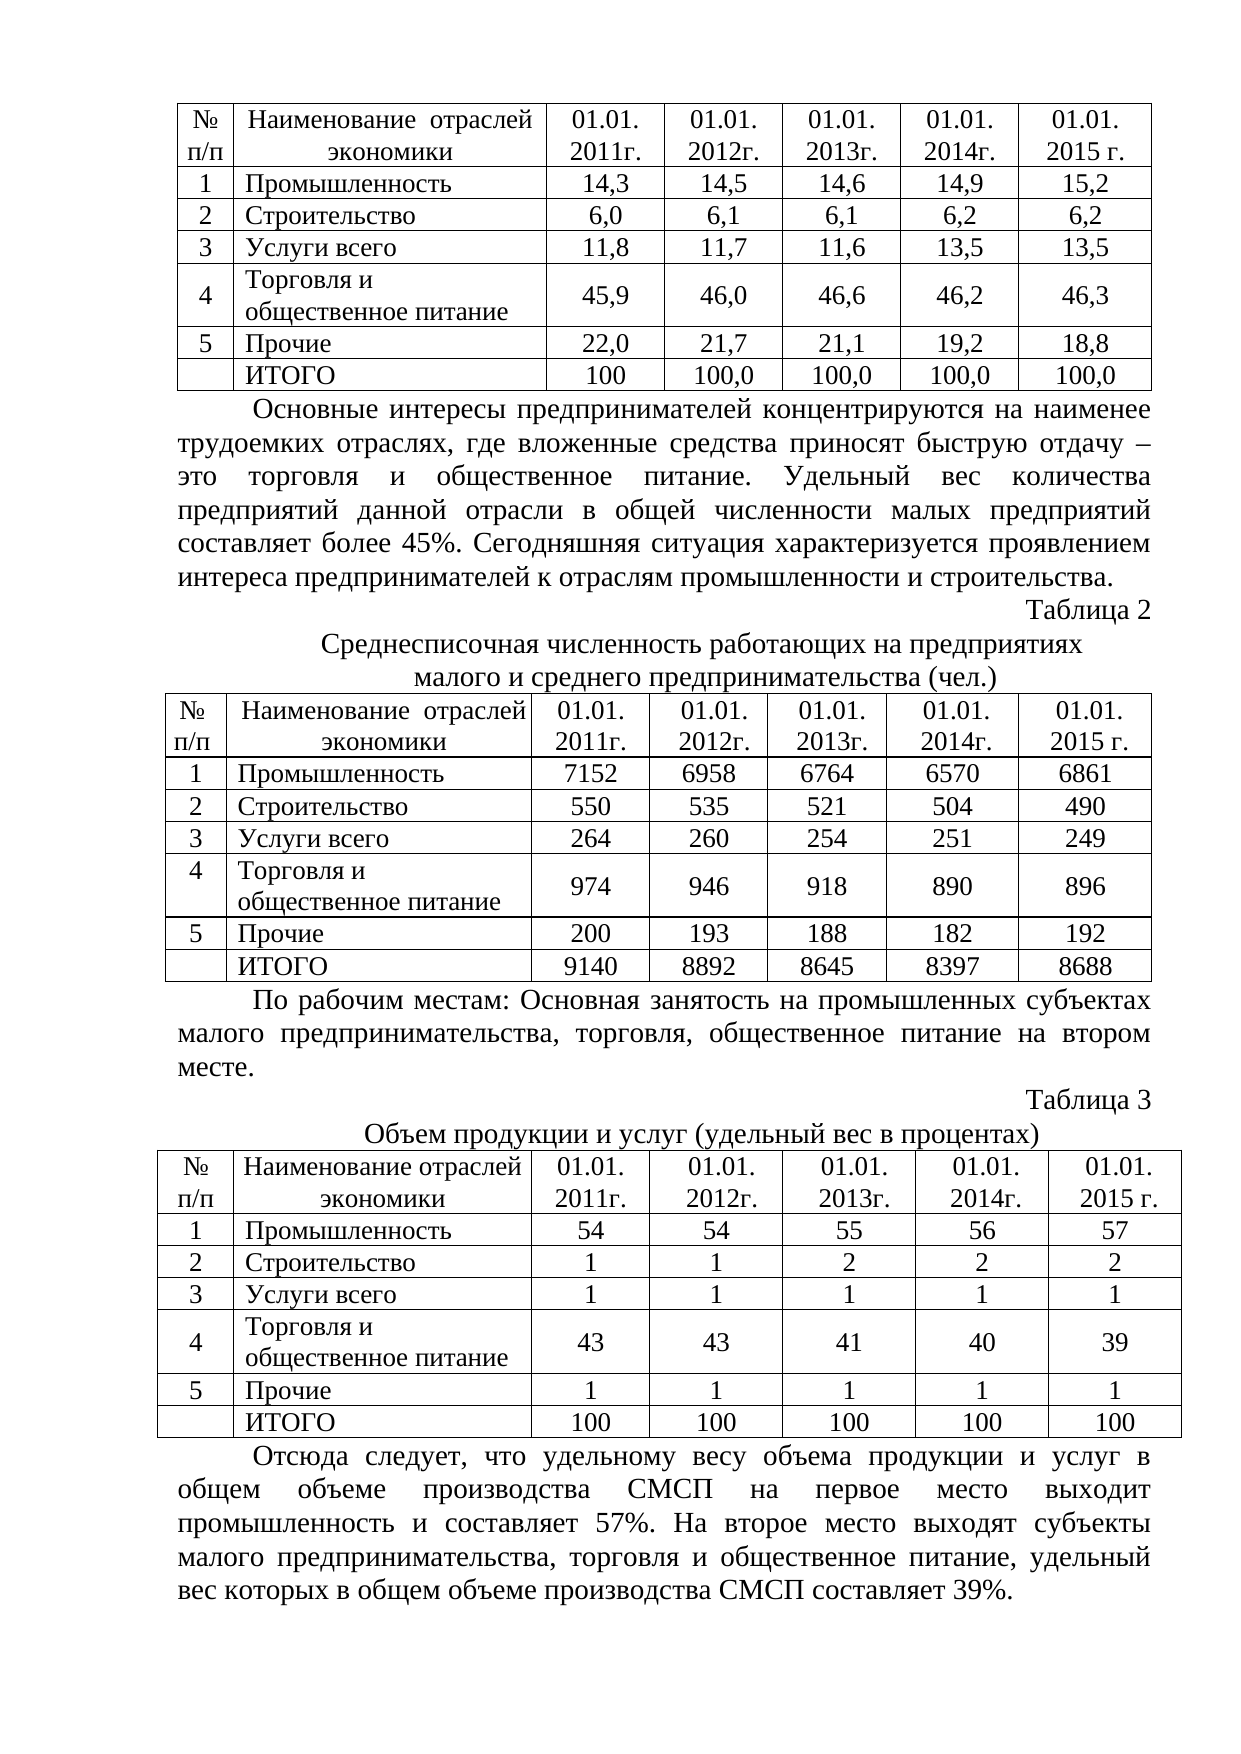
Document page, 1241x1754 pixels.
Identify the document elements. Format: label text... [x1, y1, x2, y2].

table_cell 6,1 [783, 199, 900, 230]
table_cell 2 [1049, 1246, 1181, 1277]
table_cell 535 [650, 790, 767, 821]
table_cell 8397 [887, 950, 1018, 981]
table_header № п/п [158, 1151, 233, 1213]
table_cell 1 [1049, 1278, 1181, 1309]
table_cell 57 [1049, 1214, 1181, 1245]
table_cell ИТОГО [227, 950, 531, 981]
table_cell Прочие [234, 327, 546, 358]
table_cell Торговля и общественное питание [227, 854, 531, 916]
table_cell 1 [916, 1278, 1048, 1309]
table_cell 46,0 [665, 264, 782, 326]
table_cell 550 [532, 790, 649, 821]
table_cell 100 [916, 1406, 1048, 1437]
table_cell 251 [887, 822, 1018, 853]
table_cell 9140 [532, 950, 649, 981]
table_header 01.01. 2011г. [532, 1151, 649, 1213]
text Таблица 3 [177, 1082, 1152, 1116]
table_cell 14,9 [901, 167, 1018, 198]
table_cell 100,0 [783, 359, 900, 390]
table_cell Промышленность [234, 1214, 531, 1245]
table_cell 6958 [650, 758, 767, 789]
table_header 01.01. 2013г. [783, 1151, 915, 1213]
table_cell Промышленность [227, 758, 531, 789]
table_cell Услуги всего [227, 822, 531, 853]
table_cell [158, 1406, 233, 1437]
text Объем продукции и услуг (удельный вес в процентах) [177, 1116, 1152, 1149]
table_cell 6570 [887, 758, 1018, 789]
table_cell 11,7 [665, 231, 782, 262]
table_cell 974 [532, 854, 649, 916]
table_cell ИТОГО [234, 1406, 531, 1437]
table_cell 890 [887, 854, 1018, 916]
table_cell 264 [532, 822, 649, 853]
table_cell 4 [166, 854, 226, 916]
table_cell 43 [532, 1310, 649, 1373]
text Среднесписочная численность работающих на предприятиях [177, 626, 1152, 659]
table_header 01.01. 2011г. [547, 104, 664, 166]
table_cell 54 [650, 1214, 782, 1245]
table_cell 11,8 [547, 231, 664, 262]
table_cell 21,1 [783, 327, 900, 358]
table_cell 1 [532, 1278, 649, 1309]
table_cell Строительство [234, 1246, 531, 1277]
table_cell 193 [650, 918, 767, 948]
table_cell [166, 950, 226, 981]
table_cell 56 [916, 1214, 1048, 1245]
table_cell 260 [650, 822, 767, 853]
table_header Наименование отраслей экономики [234, 104, 546, 166]
table_cell 6,0 [547, 199, 664, 230]
table_cell 2 [158, 1246, 233, 1277]
table_cell 1 [532, 1374, 649, 1405]
table_cell 1 [650, 1278, 782, 1309]
table_header 01.01. 2013г. [768, 694, 886, 756]
table_cell 1 [178, 167, 233, 198]
table_cell 6,1 [665, 199, 782, 230]
table_cell 1 [166, 758, 226, 789]
table_cell 249 [1019, 822, 1151, 853]
table_cell 3 [166, 822, 226, 853]
table_cell 946 [650, 854, 767, 916]
table_cell 1 [916, 1374, 1048, 1405]
table_header Наименование отраслей экономики [227, 694, 531, 756]
table_cell 40 [916, 1310, 1048, 1373]
table_cell 6861 [1019, 758, 1151, 789]
table_cell 15,2 [1019, 167, 1151, 198]
table_cell 1 [158, 1214, 233, 1245]
table_header № п/п [166, 694, 226, 756]
table_cell Промышленность [234, 167, 546, 198]
table_cell 504 [887, 790, 1018, 821]
table_cell 200 [532, 918, 649, 948]
table_cell 8688 [1019, 950, 1151, 981]
table_cell 254 [768, 822, 886, 853]
table_cell 521 [768, 790, 886, 821]
table_cell 1 [650, 1374, 782, 1405]
table_cell Строительство [227, 790, 531, 821]
table_cell [178, 359, 233, 390]
table_cell 39 [1049, 1310, 1181, 1373]
table_cell 918 [768, 854, 886, 916]
table_cell 100,0 [665, 359, 782, 390]
table_cell 3 [178, 231, 233, 262]
table_cell 2 [783, 1246, 915, 1277]
table_cell 4 [178, 264, 233, 326]
table_cell 100,0 [1019, 359, 1151, 390]
text Отсюда следует, что удельному весу объема продукции и услуг в общем объеме производства СМСП на первое место выходит промышленность и составляет 57%. На второе место выходят субъекты малого предпринимательства, торговля и общественное питание, удельный вес которых в общем объеме производства СМСП составляет 39%. [177, 1438, 1152, 1606]
table_header 01.01. 2012г. [650, 1151, 782, 1213]
table_cell 1 [532, 1246, 649, 1277]
table_cell 100 [650, 1406, 782, 1437]
table_cell 7152 [532, 758, 649, 789]
table_header 01.01. 2012г. [665, 104, 782, 166]
table_cell 18,8 [1019, 327, 1151, 358]
table_cell 192 [1019, 918, 1151, 948]
table_header 01.01. 2011г. [532, 694, 649, 756]
table_cell 14,6 [783, 167, 900, 198]
table_cell 5 [166, 918, 226, 948]
table_cell 22,0 [547, 327, 664, 358]
table_cell 54 [532, 1214, 649, 1245]
table_cell 100 [783, 1406, 915, 1437]
text По рабочим местам: Основная занятость на промышленных субъектах малого предпринимательства, торговля, общественное питание на втором месте. [177, 982, 1152, 1082]
table_cell 46,3 [1019, 264, 1151, 326]
table_cell Прочие [234, 1374, 531, 1405]
table_cell 46,2 [901, 264, 1018, 326]
table_cell 188 [768, 918, 886, 948]
table_header 01.01. 2012г. [650, 694, 767, 756]
table_cell 43 [650, 1310, 782, 1373]
table_cell 2 [166, 790, 226, 821]
table_cell 14,3 [547, 167, 664, 198]
table_cell 4 [158, 1310, 233, 1373]
table_cell 11,6 [783, 231, 900, 262]
table_cell 8645 [768, 950, 886, 981]
table_cell 3 [158, 1278, 233, 1309]
table_cell Услуги всего [234, 1278, 531, 1309]
table_cell 8892 [650, 950, 767, 981]
table_cell 46,6 [783, 264, 900, 326]
table_header 01.01. 2015 г. [1049, 1151, 1181, 1213]
table_cell Торговля и общественное питание [234, 1310, 531, 1373]
table_header Наименование отраслей экономики [234, 1151, 531, 1213]
table_cell 13,5 [901, 231, 1018, 262]
table_cell 41 [783, 1310, 915, 1373]
table_header 01.01. 2014г. [887, 694, 1018, 756]
table_header 01.01. 2015 г. [1019, 694, 1151, 756]
table_cell 896 [1019, 854, 1151, 916]
table_cell Услуги всего [234, 231, 546, 262]
table_header 01.01. 2014г. [901, 104, 1018, 166]
table_cell Торговля и общественное питание [234, 264, 546, 326]
table_cell 2 [178, 199, 233, 230]
table_cell 100 [532, 1406, 649, 1437]
table_header 01.01. 2015 г. [1019, 104, 1151, 166]
table_cell Строительство [234, 199, 546, 230]
table_cell 6764 [768, 758, 886, 789]
table_cell 2 [916, 1246, 1048, 1277]
table_cell 1 [650, 1246, 782, 1277]
table_cell 5 [178, 327, 233, 358]
table_cell ИТОГО [234, 359, 546, 390]
table_cell 5 [158, 1374, 233, 1405]
table_cell 100 [547, 359, 664, 390]
table_header 01.01. 2013г. [783, 104, 900, 166]
table_cell Прочие [227, 918, 531, 948]
table_cell 1 [1049, 1374, 1181, 1405]
table_cell 21,7 [665, 327, 782, 358]
table_cell 6,2 [901, 199, 1018, 230]
table_cell 14,5 [665, 167, 782, 198]
table_cell 1 [783, 1278, 915, 1309]
text Таблица 2 [177, 592, 1152, 626]
table_cell 55 [783, 1214, 915, 1245]
table_cell 182 [887, 918, 1018, 948]
table_cell 1 [783, 1374, 915, 1405]
text малого и среднего предпринимательства (чел.) [177, 659, 1152, 693]
table_header № п/п [178, 104, 233, 166]
text Основные интересы предпринимателей концентрируются на наименее трудоемких отраслях, где вложенные средства приносят быструю отдачу – это торговля и общественное питание. Удельный вес количества предприятий данной отрасли в общей численности малых предприятий составляет более 45%. Сегодняшняя ситуация характеризуется проявлением интереса предпринимателей к отраслям промышленности и строительства. [177, 391, 1152, 592]
table_cell 45,9 [547, 264, 664, 326]
table_cell 100,0 [901, 359, 1018, 390]
table_header 01.01. 2014г. [916, 1151, 1048, 1213]
table_cell 100 [1049, 1406, 1181, 1437]
table_cell 13,5 [1019, 231, 1151, 262]
table_cell 6,2 [1019, 199, 1151, 230]
table_cell 19,2 [901, 327, 1018, 358]
table_cell 490 [1019, 790, 1151, 821]
